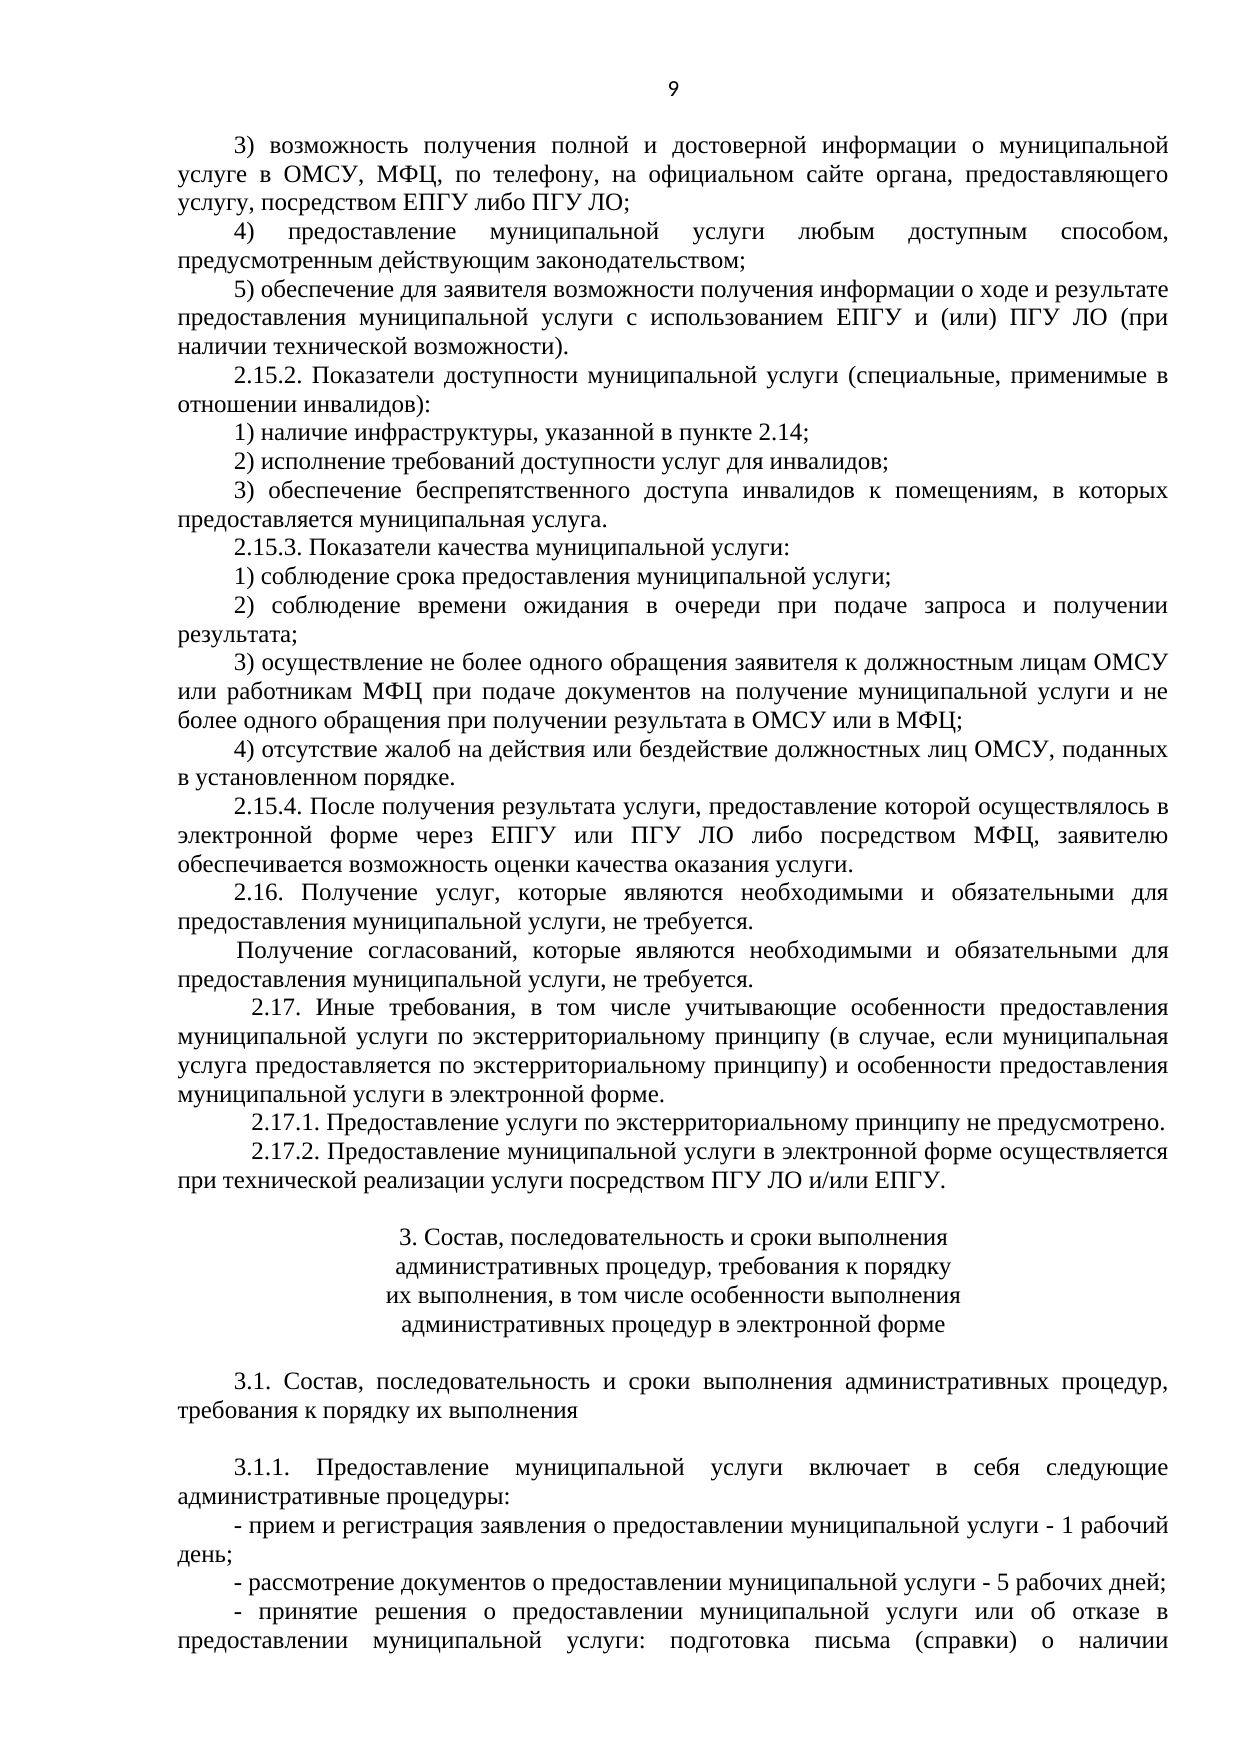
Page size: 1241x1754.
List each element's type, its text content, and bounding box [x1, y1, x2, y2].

text 2.17.2. Предоставление муниципальной услуги в электронной форме осуществляется при технической реализации услуги посредством ПГУ ЛО и/или ЕПГУ. [177, 1136, 1169, 1194]
text 2.15.3. Показатели качества муниципальной услуги: [177, 532, 1169, 561]
text 3.1.1. Предоставление муниципальной услуги включает в себя следующие административные процедуры: [177, 1452, 1169, 1510]
text 2.17. Иные требования, в том числе учитывающие особенности предоставления муниципальной услуги по экстерриториальному принципу (в случае, если муниципальная услуга предоставляется по экстерриториальному принципу) и особенности предоставления муниципальной услуги в электронной форме. [177, 992, 1169, 1107]
text - рассмотрение документов о предоставлении муниципальной услуги - 5 рабочих дней; [177, 1567, 1169, 1596]
text 2.17.1. Предоставление услуги по экстерриториальному принципу не предусмотрено. [177, 1107, 1169, 1136]
text 1) соблюдение срока предоставления муниципальной услуги; [177, 561, 1169, 590]
text 3.1. Состав, последовательность и сроки выполнения административных процедур, требования к порядку их выполнения [177, 1366, 1169, 1424]
text 2.15.4. После получения результата услуги, предоставление которой осуществлялось в электронной форме через ЕПГУ или ПГУ ЛО либо посредством МФЦ, заявителю обеспечивается возможность оценки качества оказания услуги. [177, 791, 1169, 877]
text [177, 1596, 1169, 1654]
text - прием и регистрация заявления о предоставлении муниципальной услуги - 1 рабочий день; [177, 1510, 1169, 1567]
text 2.16. Получение услуг, которые являются необходимыми и обязательными для предоставления муниципальной услуги, не требуется. [177, 877, 1169, 935]
text 3) осуществление не более одного обращения заявителя к должностным лицам ОМСУ или работникам МФЦ при подаче документов на получение муниципальной услуги и не более одного обращения при получении результата в ОМСУ или в МФЦ; [177, 647, 1169, 734]
text 4) отсутствие жалоб на действия или бездействие должностных лиц ОМСУ, поданных в установленном порядке. [177, 734, 1169, 791]
text 1) наличие инфраструктуры, указанной в пункте 2.14; [177, 417, 1169, 446]
text 2.15.2. Показатели доступности муниципальной услуги (специальные, применимые в отношении инвалидов): [177, 360, 1169, 417]
text административных процедур, требования к порядку [177, 1251, 1169, 1280]
text Получение согласований, которые являются необходимыми и обязательными для предоставления муниципальной услуги, не требуется. [177, 935, 1169, 992]
text 3. Состав, последовательность и сроки выполнения [177, 1222, 1169, 1251]
text административных процедур в электронной форме [177, 1309, 1169, 1337]
text 4) предоставление муниципальной услуги любым доступным способом, предусмотренным действующим законодательством; [177, 216, 1169, 274]
text 3) возможность получения полной и достоверной информации о муниципальной услуге в ОМСУ, МФЦ, по телефону, на официальном сайте органа, предоставляющего услугу, посредством ЕПГУ либо ПГУ ЛО; [177, 130, 1169, 216]
text 3) обеспечение беспрепятственного доступа инвалидов к помещениям, в которых предоставляется муниципальная услуга. [177, 475, 1169, 532]
text 2) соблюдение времени ожидания в очереди при подаче запроса и получении результата; [177, 590, 1169, 647]
text 2) исполнение требований доступности услуг для инвалидов; [177, 446, 1169, 475]
text 5) обеспечение для заявителя возможности получения информации о ходе и результате предоставления муниципальной услуги с использованием ЕПГУ и (или) ПГУ ЛО (при наличии технической возможности). [177, 274, 1169, 360]
text их выполнения, в том числе особенности выполнения [177, 1280, 1169, 1309]
